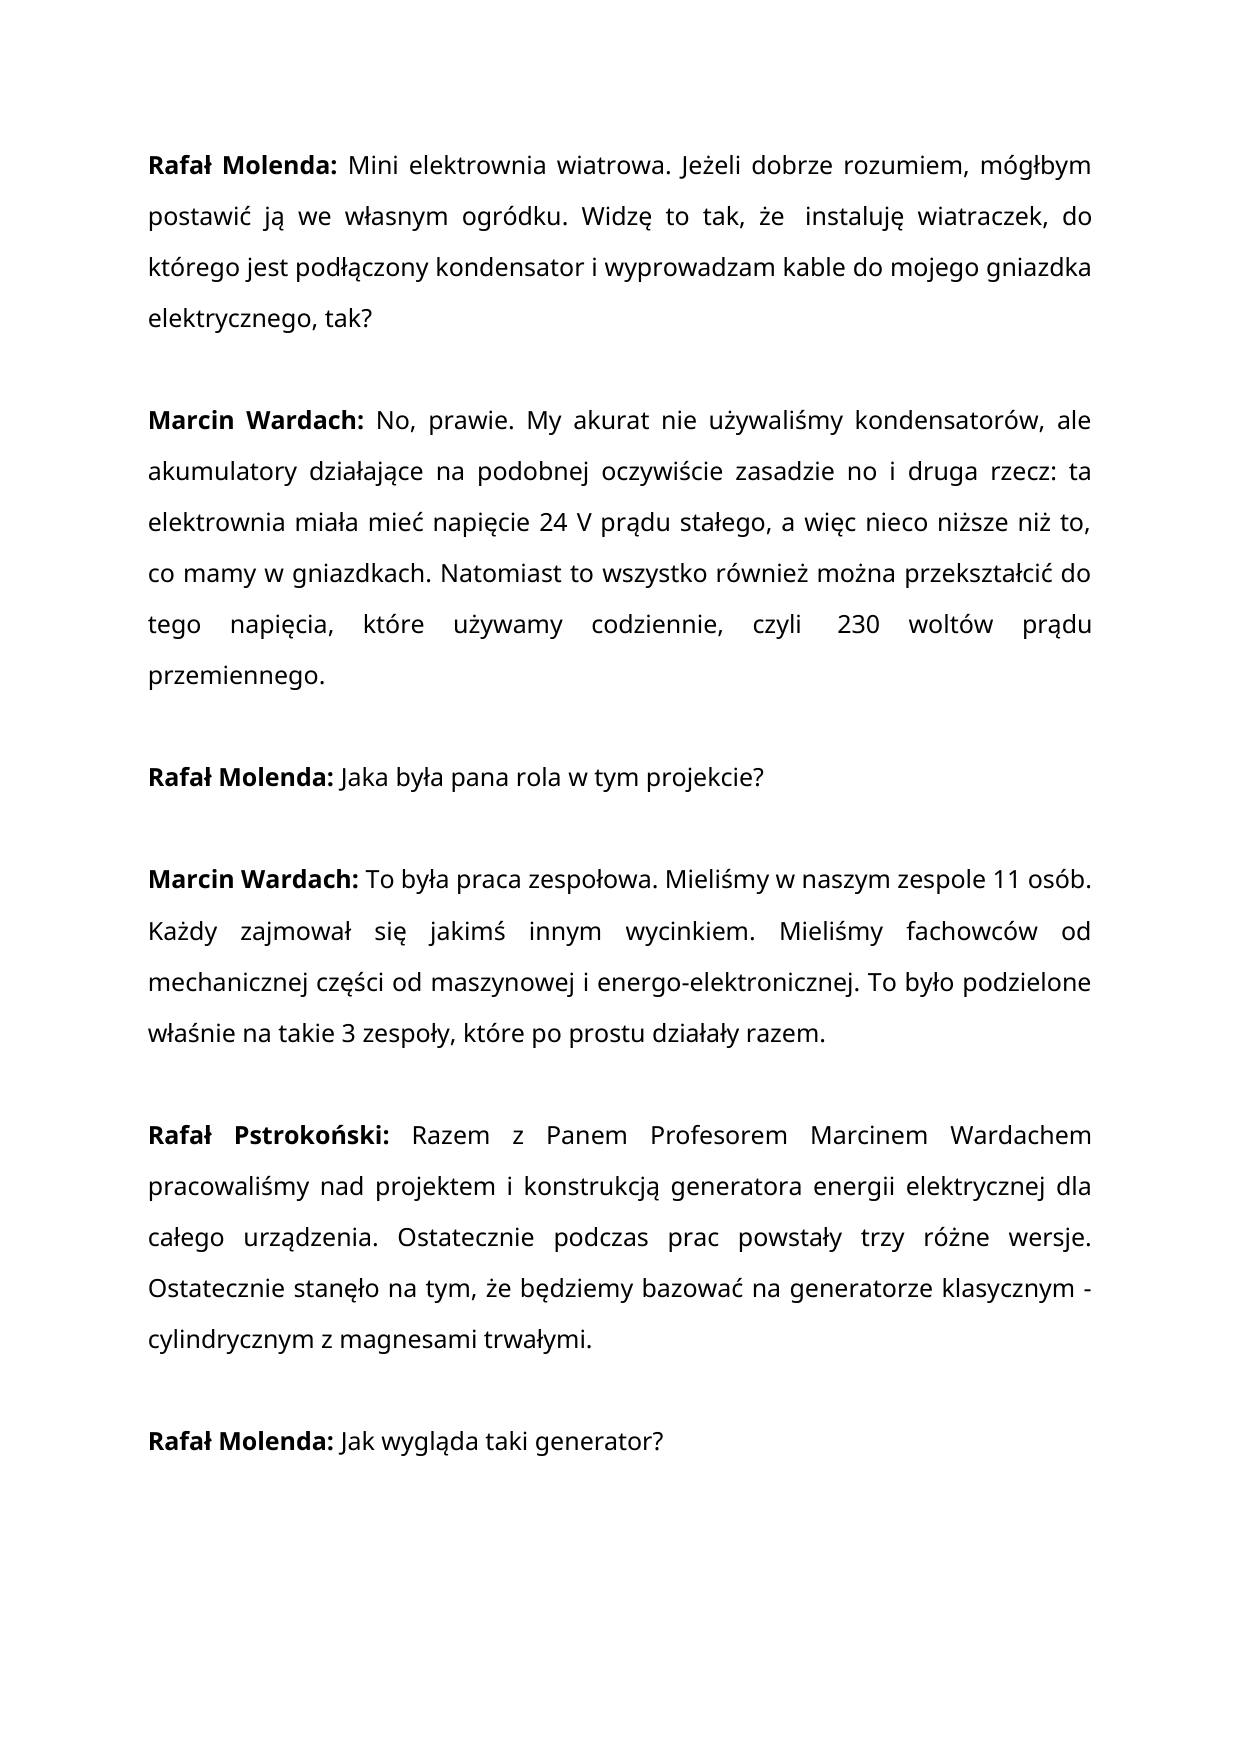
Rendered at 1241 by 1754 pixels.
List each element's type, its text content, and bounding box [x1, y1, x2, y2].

text Rafał Molenda: Jaka była pana rola w tym projekcie? [148, 760, 1093, 794]
text Rafał Pstrokoński: Razem z Panem Profesorem Marcinem Wardachem pracowaliśmy nad projektem i konstrukcją generatora energii elektrycznej dla całego urządzenia. Ostatecznie podczas prac powstały trzy różne wersje. Ostatecznie stanęło na tym, że będziemy bazować na generatorze klasycznym - cylindrycznym z magnesami trwałymi. [148, 1117, 1093, 1356]
text Rafał Molenda: Jak wygląda taki generator? [148, 1424, 1093, 1458]
text Marcin Wardach: To była praca zespołowa. Mieliśmy w naszym zespole 11 osób. Każdy zajmował się jakimś innym wycinkiem. Mieliśmy fachowców od mechanicznej części od maszynowej i energo-elektronicznej. To było podzielone właśnie na takie 3 zespoły, które po prostu działały razem. [148, 862, 1093, 1049]
text Marcin Wardach: No, prawie. My akurat nie używaliśmy kondensatorów, ale akumulatory działające na podobnej oczywiście zasadzie no i druga rzecz: ta elektrownia miała mieć napięcie 24 V prądu stałego, a więc nieco niższe niż to, co mamy w gniazdkach. Natomiast to wszystko również można przekształcić do tego napięcia, które używamy codziennie, czyli 230 woltów prądu przemiennego. [148, 403, 1093, 692]
text Rafał Molenda: Mini elektrownia wiatrowa. Jeżeli dobrze rozumiem, mógłbym postawić ją we własnym ogródku. Widzę to tak, że instaluję wiatraczek, do którego jest podłączony kondensator i wyprowadzam kable do mojego gniazdka elektrycznego, tak? [148, 148, 1093, 335]
